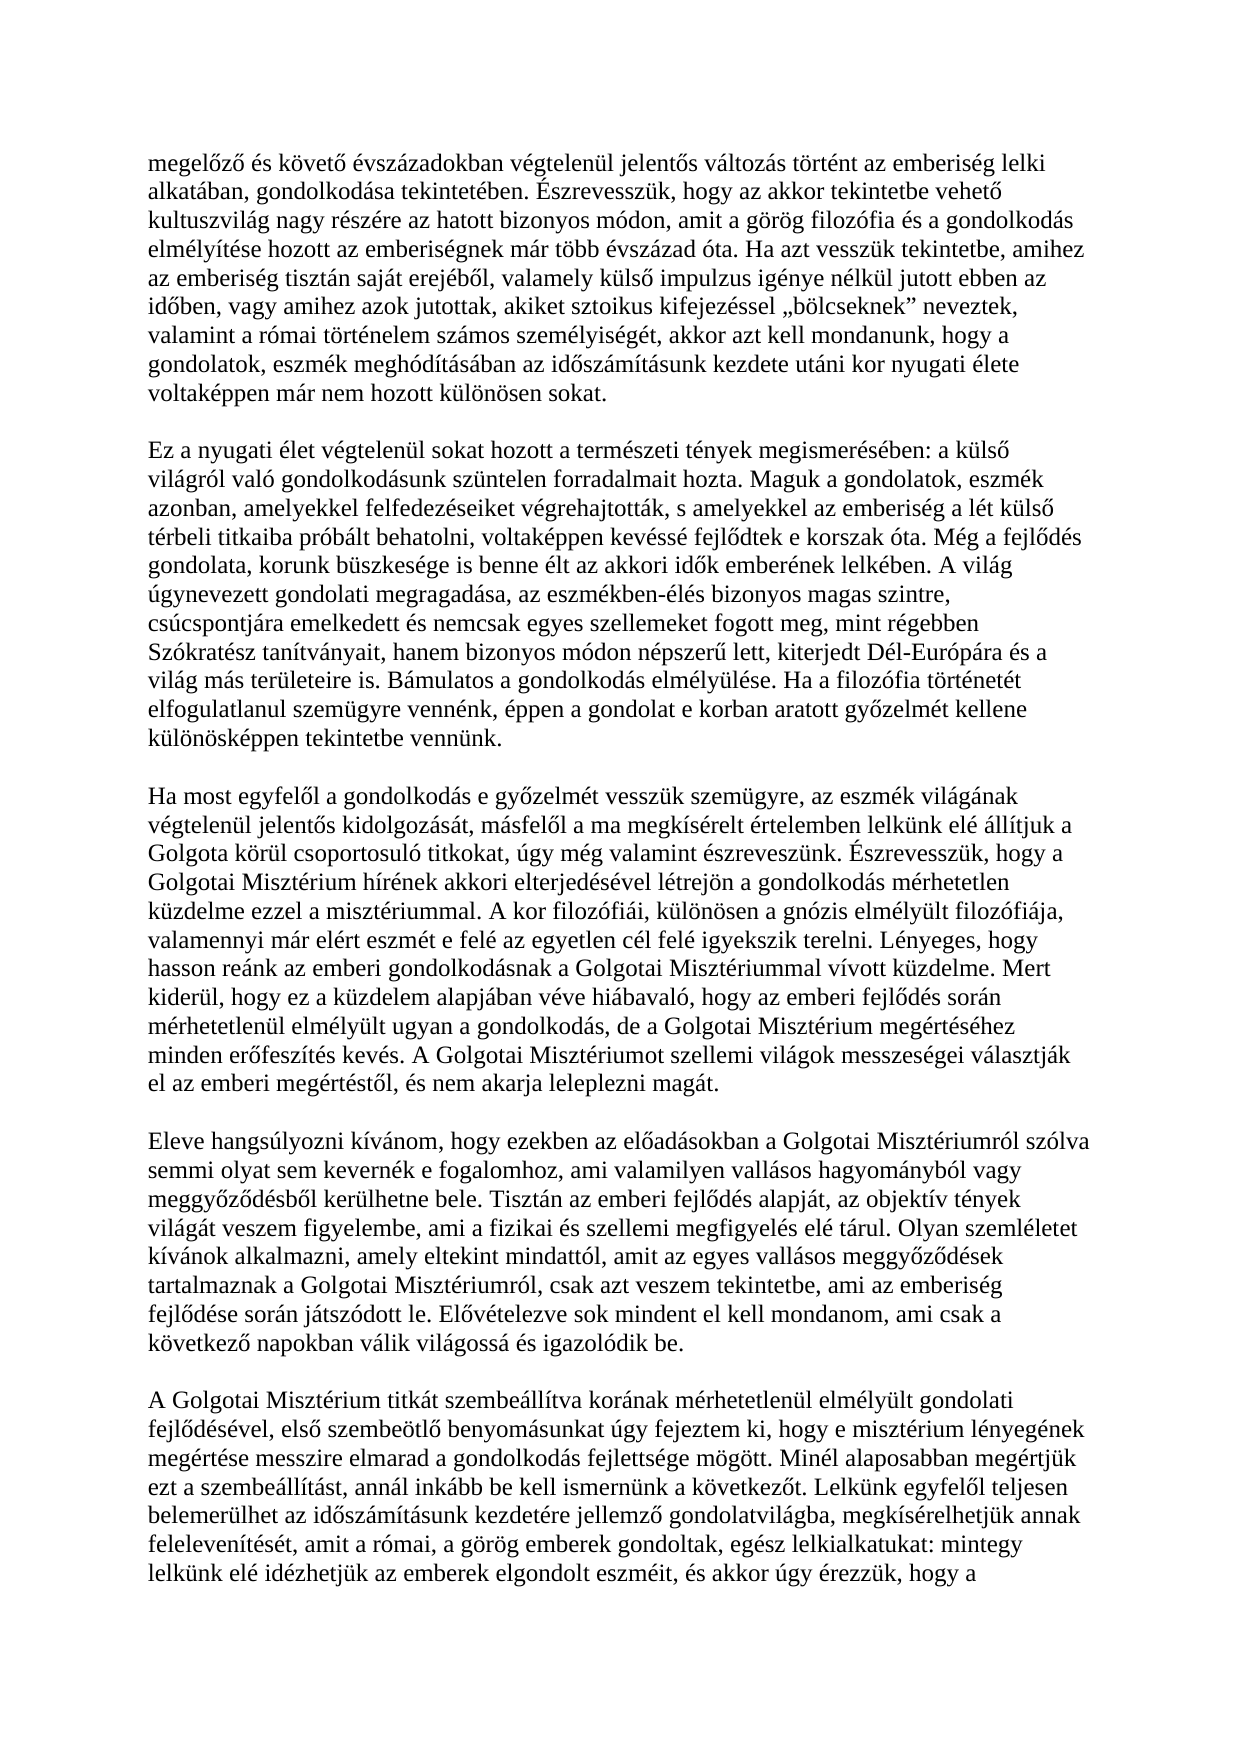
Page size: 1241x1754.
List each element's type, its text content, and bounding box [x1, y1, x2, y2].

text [148, 1386, 1093, 1587]
text Eleve hangsúlyozni kívánom, hogy ezekben az előadásokban a Golgotai Misztériumról szólva semmi olyat sem kevernék e fogalomhoz, ami valamilyen vallásos hagyományból vagy meggyőződésből kerülhetne bele. Tisztán az emberi fejlődés alapját, az objektív tények világát veszem figyelembe, ami a fizikai és szellemi megfigyelés elé tárul. Olyan szemléletet kívánok alkalmazni, amely eltekint mindattól, amit az egyes vallásos meggyőződések tartalmaznak a Golgotai Misztériumról, csak azt veszem tekintetbe, ami az emberiség fejlődése során játszódott le. Elővételezve sok mindent el kell mondanom, ami csak a következő napokban válik világossá és igazolódik be. [148, 1126, 1093, 1356]
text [148, 148, 1093, 406]
text Ez a nyugati élet végtelenül sokat hozott a természeti tények megismerésében: a külső világról való gondolkodásunk szüntelen forradalmait hozta. Maguk a gondolatok, eszmék azonban, amelyekkel felfedezéseiket végrehajtották, s amelyekkel az emberiség a lét külső térbeli titkaiba próbált behatolni, voltaképpen kevéssé fejlődtek e korszak óta. Még a fejlődés gondolata, korunk büszkesége is benne élt az akkori idők emberének lelkében. A világ úgynevezett gondolati megragadása, az eszmékben-élés bizonyos magas szintre, csúcspontjára emelkedett és nemcsak egyes szellemeket fogott meg, mint régebben Szókratész tanítványait, hanem bizonyos módon népszerű lett, kiterjedt Dél-Európára és a világ más területeire is. Bámulatos a gondolkodás elmélyülése. Ha a filozófia történetét elfogulatlanul szemügyre vennénk, éppen a gondolat e korban aratott győzelmét kellene különösképpen tekintetbe vennünk. [148, 436, 1093, 752]
text Ha most egyfelől a gondolkodás e győzelmét vesszük szemügyre, az eszmék világának végtelenül jelentős kidolgozását, másfelől a ma megkísérelt értelemben lelkünk elé állítjuk a Golgota körül csoportosuló titkokat, úgy még valamint észreveszünk. Észrevesszük, hogy a Golgotai Misztérium hírének akkori elterjedésével létrejön a gondolkodás mérhetetlen küzdelme ezzel a misztériummal. A kor filozófiái, különösen a gnózis elmélyült filozófiája, valamennyi már elért eszmét e felé az egyetlen cél felé igyekszik terelni. Lényeges, hogy hasson reánk az emberi gondolkodásnak a Golgotai Misztériummal vívott küzdelme. Mert kiderül, hogy ez a küzdelem alapjában véve hiábavaló, hogy az emberi fejlődés során mérhetetlenül elmélyült ugyan a gondolkodás, de a Golgotai Misztérium megértéséhez minden erőfeszítés kevés. A Golgotai Misztériumot szellemi világok messzeségei választják el az emberi megértéstől, és nem akarja leleplezni magát. [148, 781, 1093, 1097]
